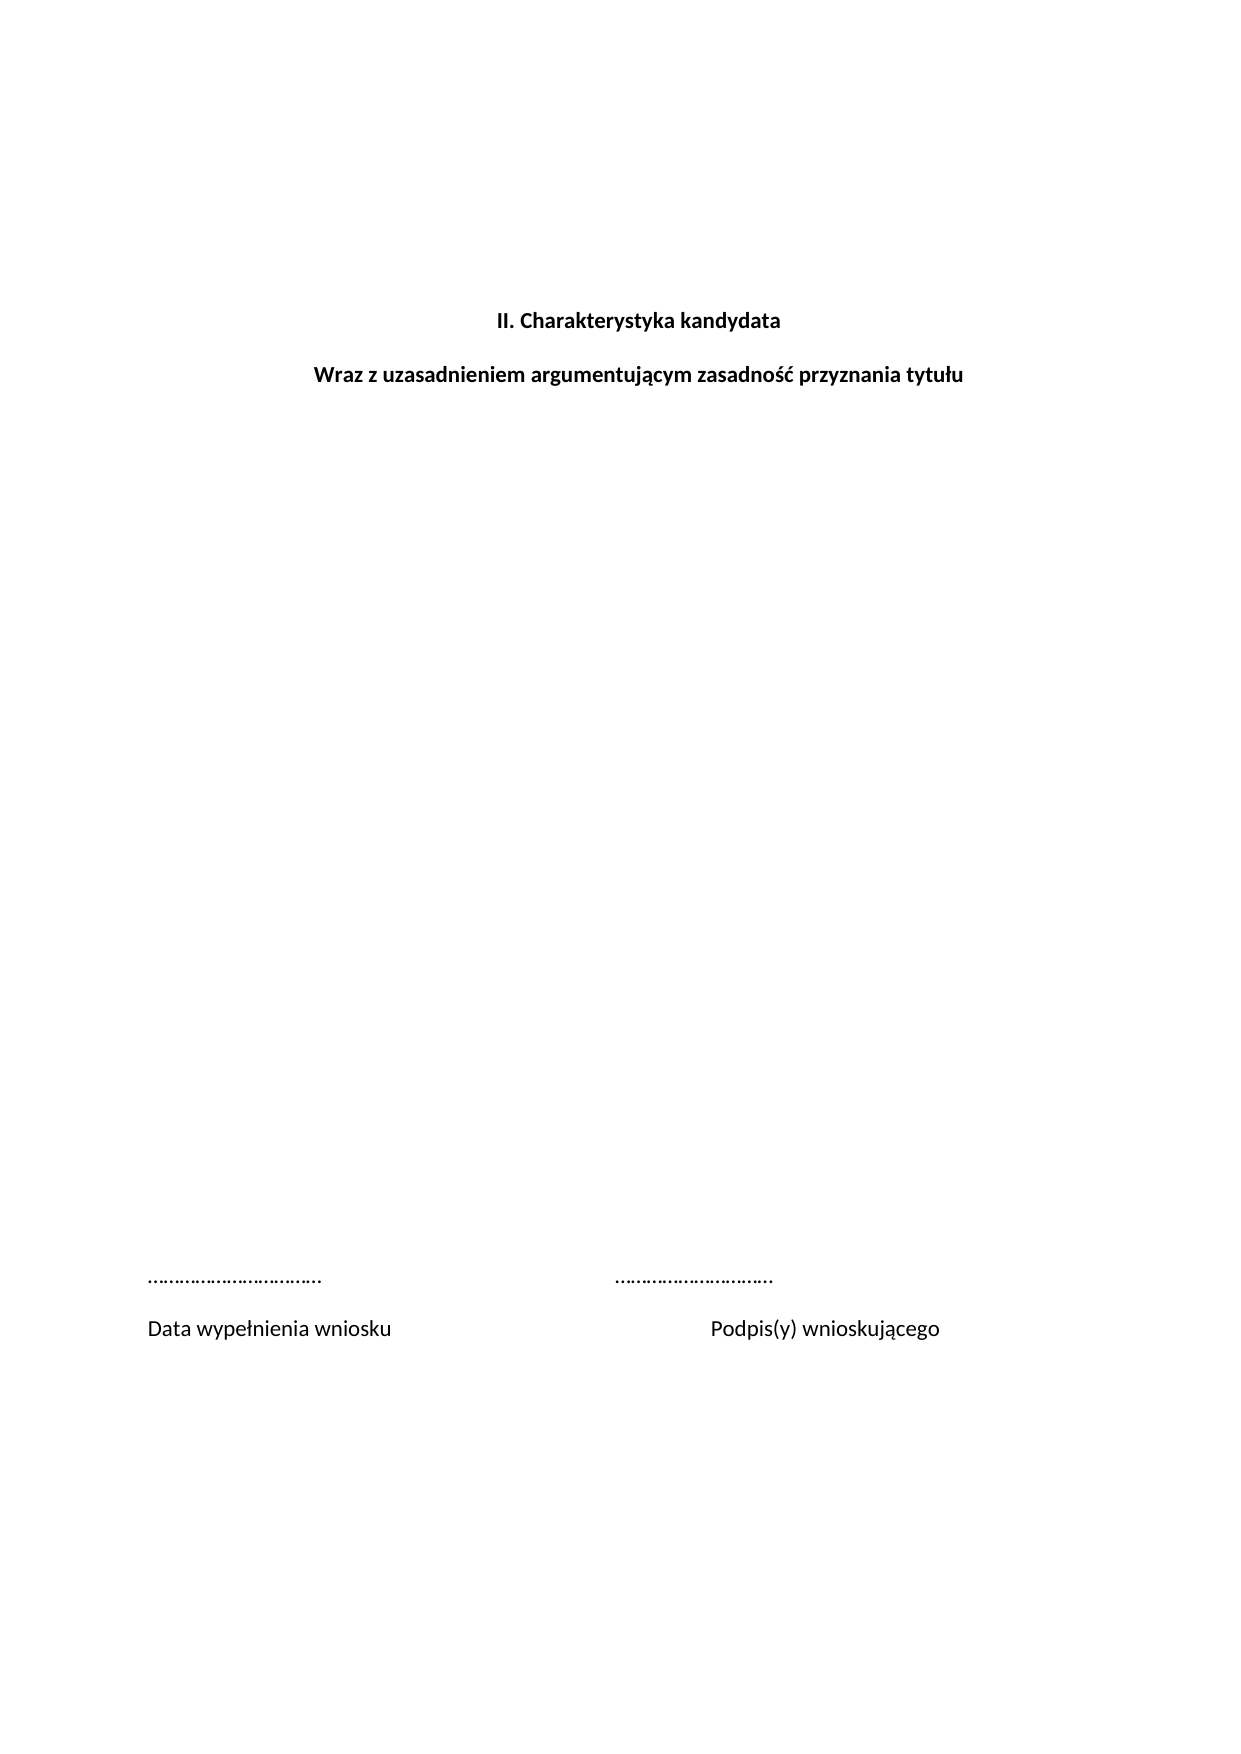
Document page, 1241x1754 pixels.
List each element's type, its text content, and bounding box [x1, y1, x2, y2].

text Data wypełnienia wniosku Podpis(y) wnioskującego [148, 1314, 1093, 1342]
text Wraz z uzasadnieniem argumentującym zasadność przyznania tytułu [185, 360, 1093, 388]
text II. Charakterystyka kandydata [185, 307, 1093, 335]
text …………………………… ………………………… [148, 1261, 1093, 1289]
